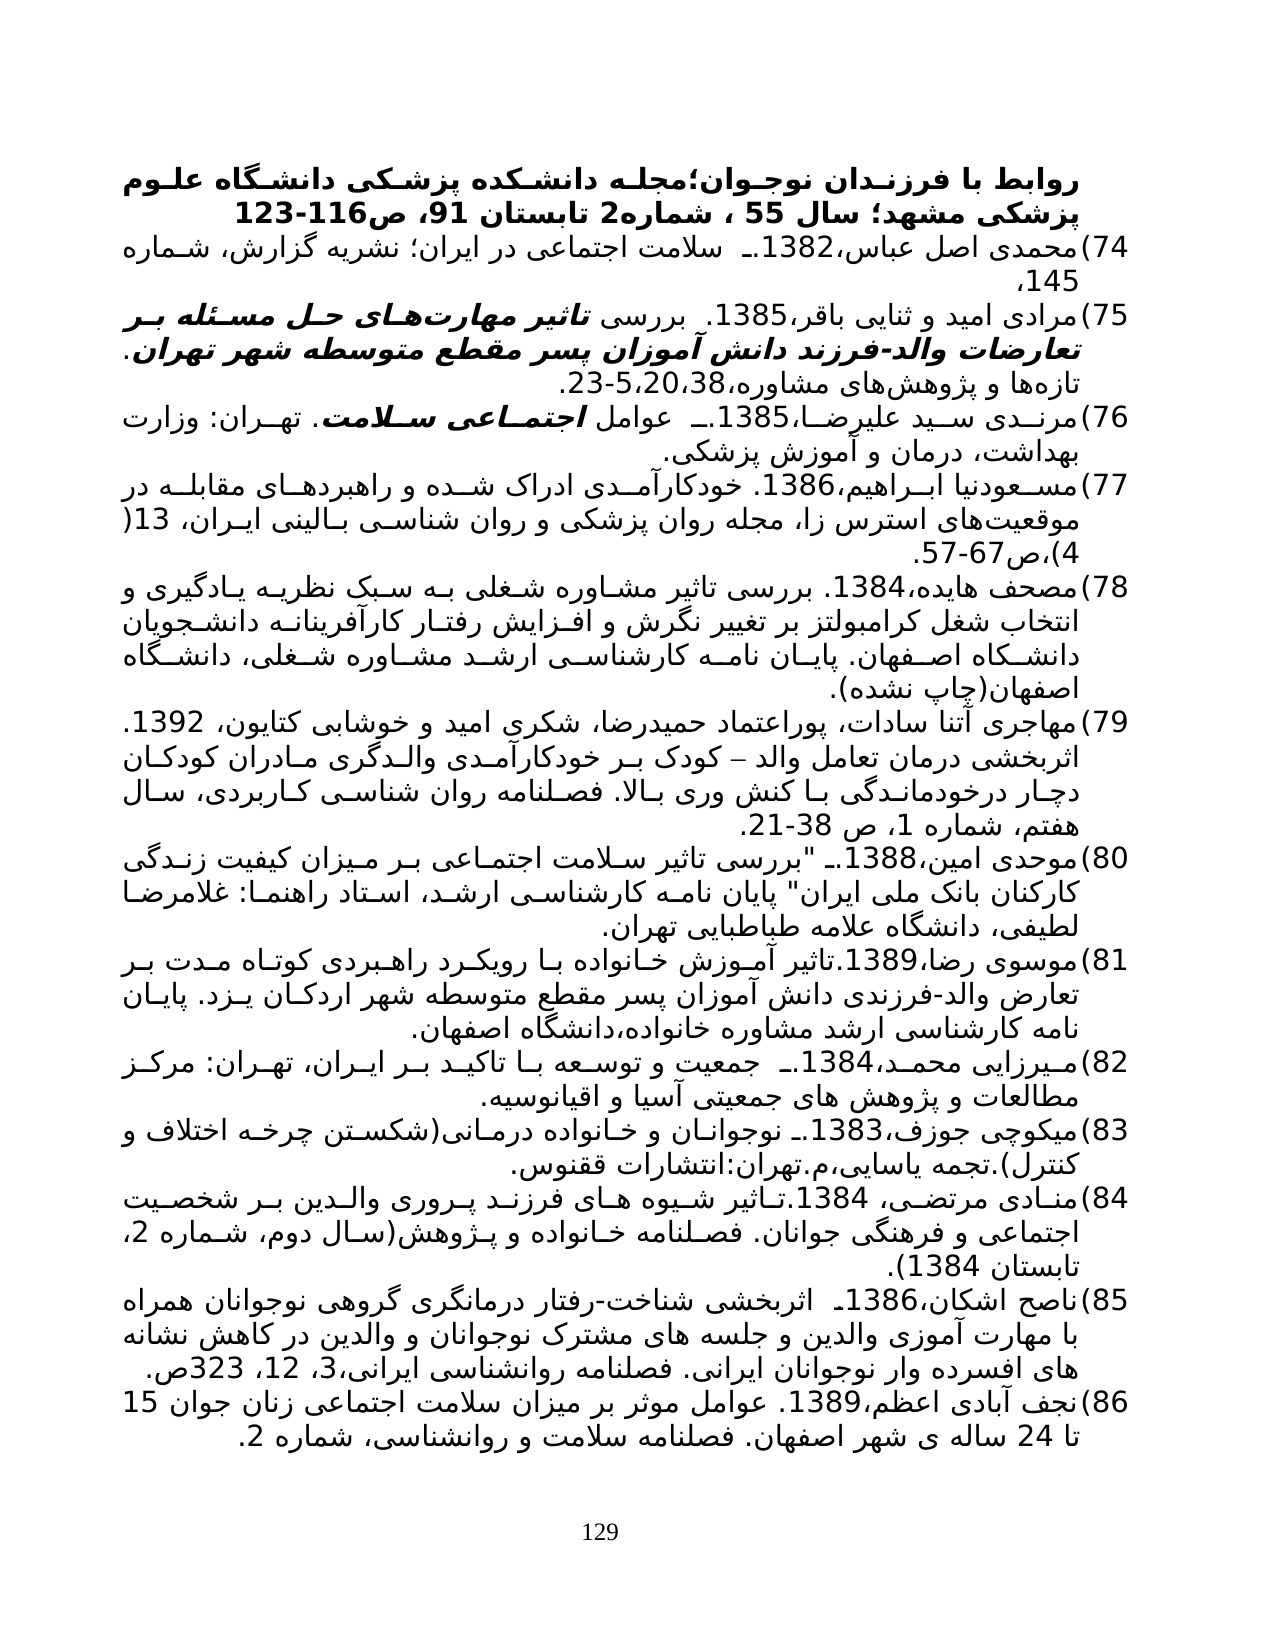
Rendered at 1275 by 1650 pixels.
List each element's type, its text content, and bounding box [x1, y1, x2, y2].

list مرندی سید علیرضا،1385. عوامل اجتماعی سلامت. تهران: وزارت بهداشت، درمان و آموزش پزشکی. [122, 400, 1080, 468]
list میرزایی محمد،1384. جمعیت و توسعه با تاکید بر ایران، تهران: مرکز مطالعات و پژوهش های جمعیتی آسیا و اقیانوسیه. [122, 1046, 1080, 1113]
list مرادی امید و ثنایی باقر،1385. بررسی تاثیر مهارت‌های حل مسئله بر تعارضات والد-فرزند دانش آموزان پسر مقطع متوسطه شهر تهران. تازه‌ها و پژوهش‌های مشاوره،5،20،38-23. [122, 298, 1080, 400]
list مهاجری آتنا سادات، پوراعتماد حمیدرضا، شکری امید و خوشابی کتایون، 1392. اثربخشی درمان تعامل والد – کودک بر خودکارآمدی والدگری مادران کودکان دچار درخودماندگی با کنش وری بالا. فصلنامه روان شناسی کاربردی، سال هفتم، شماره 1، ص 38-21. [122, 706, 1080, 842]
list مسعودنیا ابراهیم،1386. خودکارآمدی ادراک شده و راهبردهای مقابله در موقعیت‌های استرس زا، مجله روان پزشکی و روان شناسی بالینی ایران، 13(4)،ص67-57. [122, 468, 1080, 570]
list مصحف هایده،1384. بررسی تاثیر مشاوره شغلی به سبک نظریه یادگیری و انتخاب شغل کرامبولتز بر تغییر نگرش و افزایش رفتار کارآفرینانه دانشجویان دانشکاه اصفهان. پایان نامه کارشناسی ارشد مشاوره شغلی، دانشگاه اصفهان(چاپ نشده). [122, 570, 1080, 706]
list میکوچی جوزف،1383. نوجوانان و خانواده درمانی(شکستن چرخه اختلاف و کنترل).تجمه یاسایی،م.تهران:انتشارات ققنوس. [122, 1113, 1080, 1181]
list محمدی اصل عباس،1382. سلامت اجتماعی در ایران؛ نشریه گزارش، شماره 145، [122, 230, 1080, 298]
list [122, 162, 1080, 230]
list نجف آبادی اعظم،1389. عوامل موثر بر میزان سلامت اجتماعی زنان جوان 15 تا 24 ساله ی شهر اصفهان. فصلنامه سلامت و روانشناسی، شماره 2. [122, 1385, 1080, 1453]
list منادی مرتضی، 1384.تاثیر شیوه های فرزند پروری والدین بر شخصیت اجتماعی و فرهنگی جوانان. فصلنامه خانواده و پژوهش(سال دوم، شماره 2، تابستان 1384). [122, 1181, 1080, 1283]
list موسوی رضا،1389.تاثیر آموزش خانواده با رویکرد راهبردی کوتاه مدت بر تعارض والد-فرزندی دانش آموزان پسر مقطع متوسطه شهر اردکان یزد. پایان نامه کارشناسی ارشد مشاوره خانواده،دانشگاه اصفهان. [122, 944, 1080, 1046]
list ناصح اشکان،1386. اثربخشی شناخت-رفتار درمانگری گروهی نوجوانان همراه با مهارت آموزی والدین و جلسه های مشترک نوجوانان و والدین در کاهش نشانه های افسرده وار نوجوانان ایرانی. فصلنامه روانشناسی ایرانی،3، 12، 323ص. [122, 1283, 1080, 1385]
list موحدی امین،1388. "بررسی تاثیر سلامت اجتماعی بر میزان کیفیت زندگی کارکنان بانک ملی ایران" پایان نامه کارشناسی ارشد، استاد راهنما: غلامرضا لطیفی، دانشگاه علامه طباطبایی تهران. [122, 842, 1080, 944]
